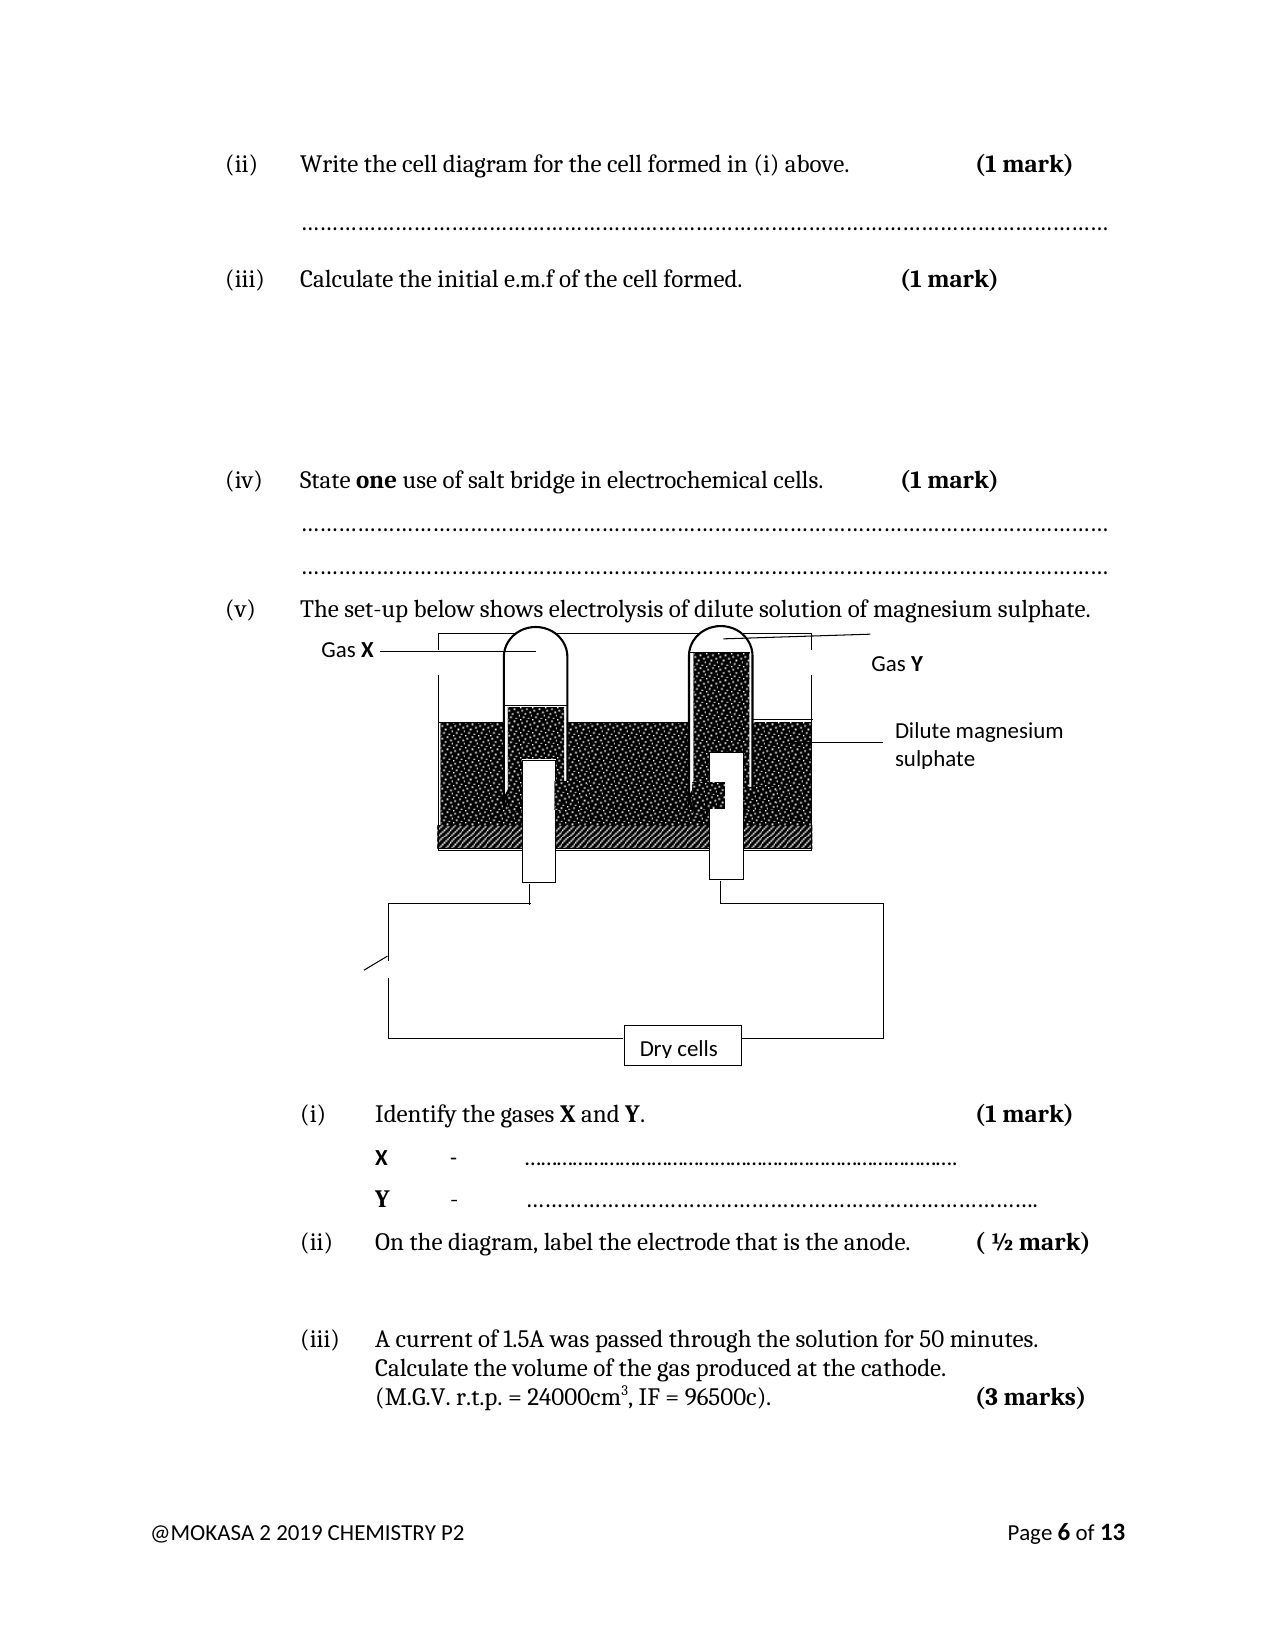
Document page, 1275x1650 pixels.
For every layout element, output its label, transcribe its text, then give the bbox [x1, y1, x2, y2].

list (M.G.V. r.t.p. = 24000cm3, IF = 96500c). (3 marks) [375, 1382, 1125, 1440]
text X - ………………………………………………………………………. [375, 1143, 1125, 1171]
text (ii) On the diagram, label the electrode that is the anode. ( ½ mark) [150, 1228, 1125, 1257]
text (iv) State one use of salt bridge in electrochemical cells. (1 mark) [150, 466, 1125, 494]
text (iii) Calculate the initial e.m.f of the cell formed. (1 mark) [225, 265, 1125, 294]
picture [439, 653, 811, 848]
text (v) The set-up below shows electrolysis of dilute solution of magnesium sulphate. [150, 595, 1125, 624]
text Y - ………………………………………………………………………. [375, 1185, 1125, 1214]
text …………………………………………………………………………………………………………………………………………………………………………………………………………………………………… [300, 509, 1125, 581]
text (iii) A current of 1.5A was passed through the solution for 50 minutes. Calculate the volume of the gas produced at the cathode. [300, 1325, 1125, 1382]
list Identify the gases X and Y. (1 mark) [300, 1100, 1125, 1128]
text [225, 207, 1125, 236]
text (ii) Write the cell diagram for the cell formed in (i) above. (1 mark) [225, 150, 1125, 179]
